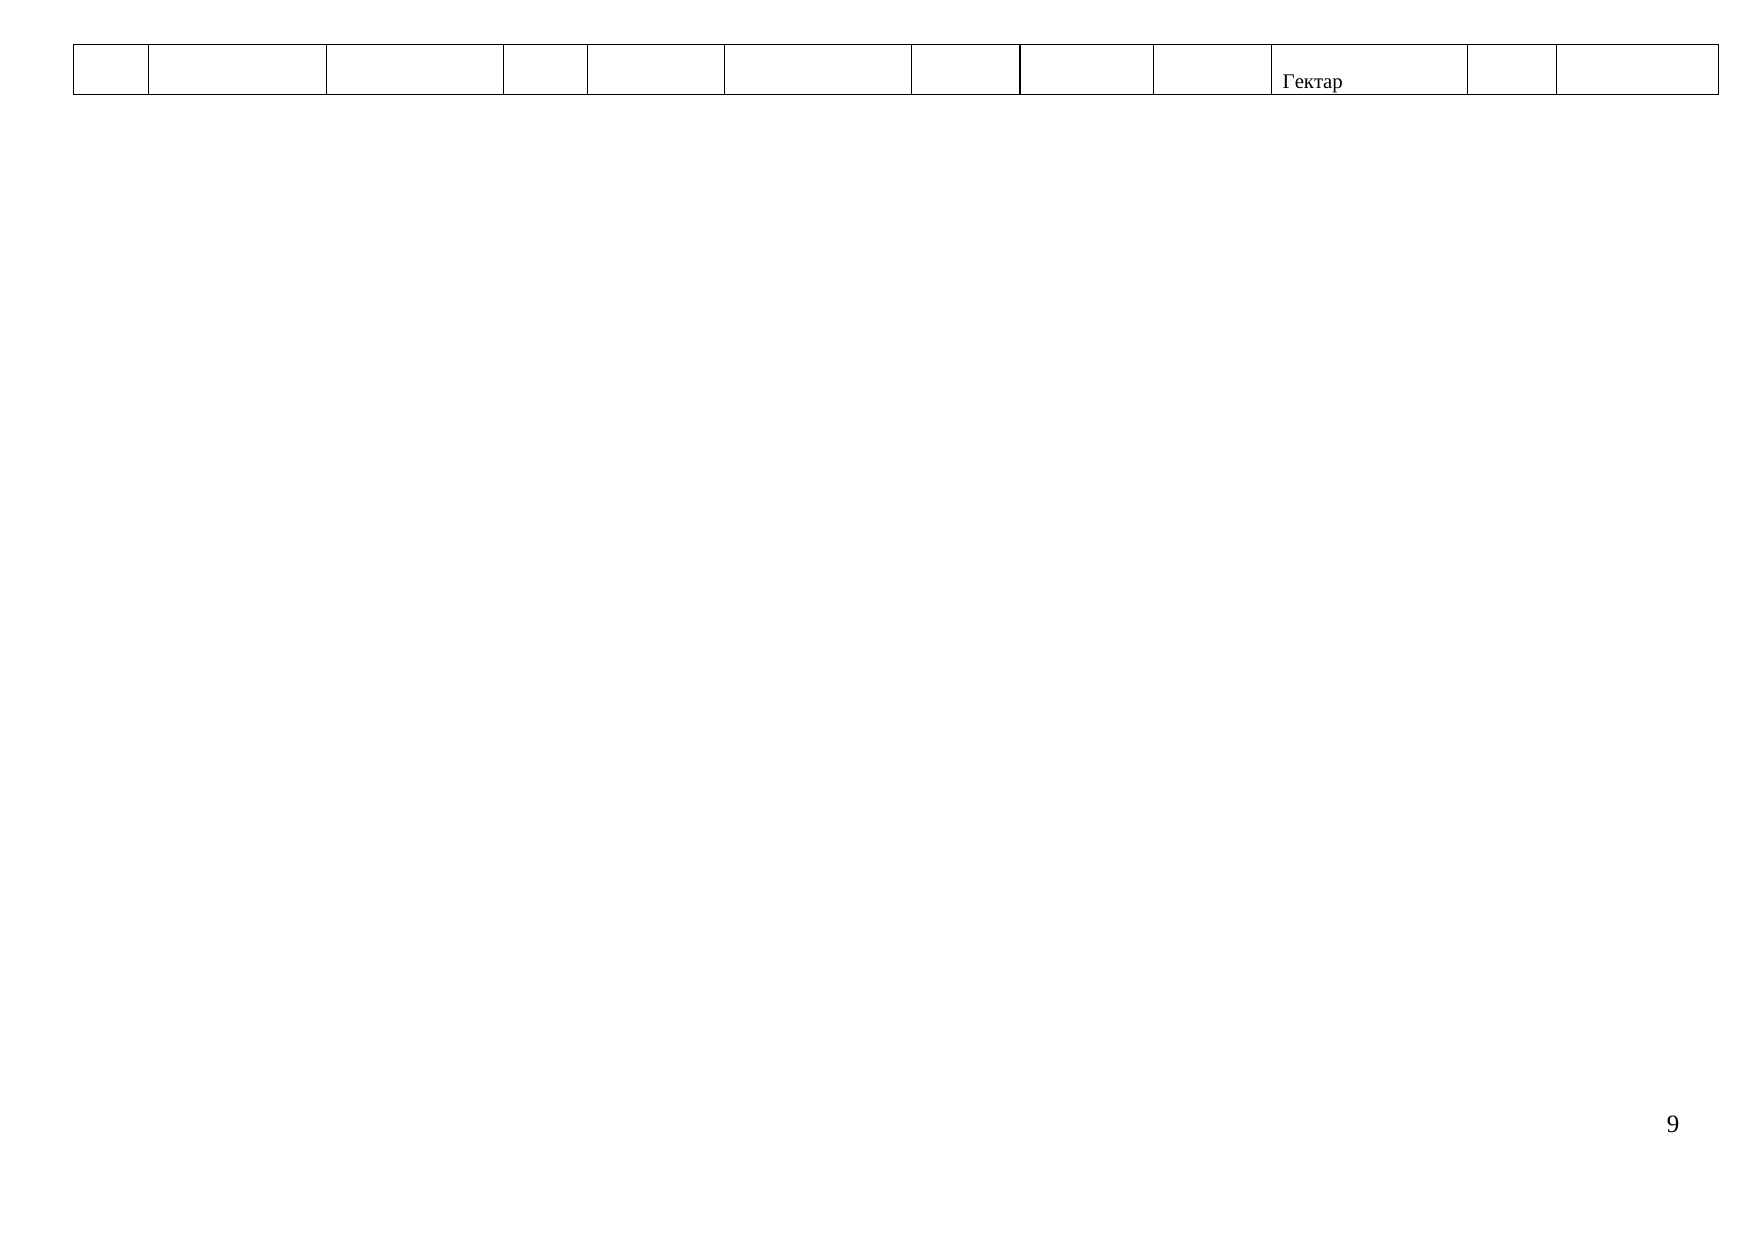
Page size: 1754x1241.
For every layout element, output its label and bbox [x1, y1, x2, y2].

table_cell [725, 45, 911, 93]
